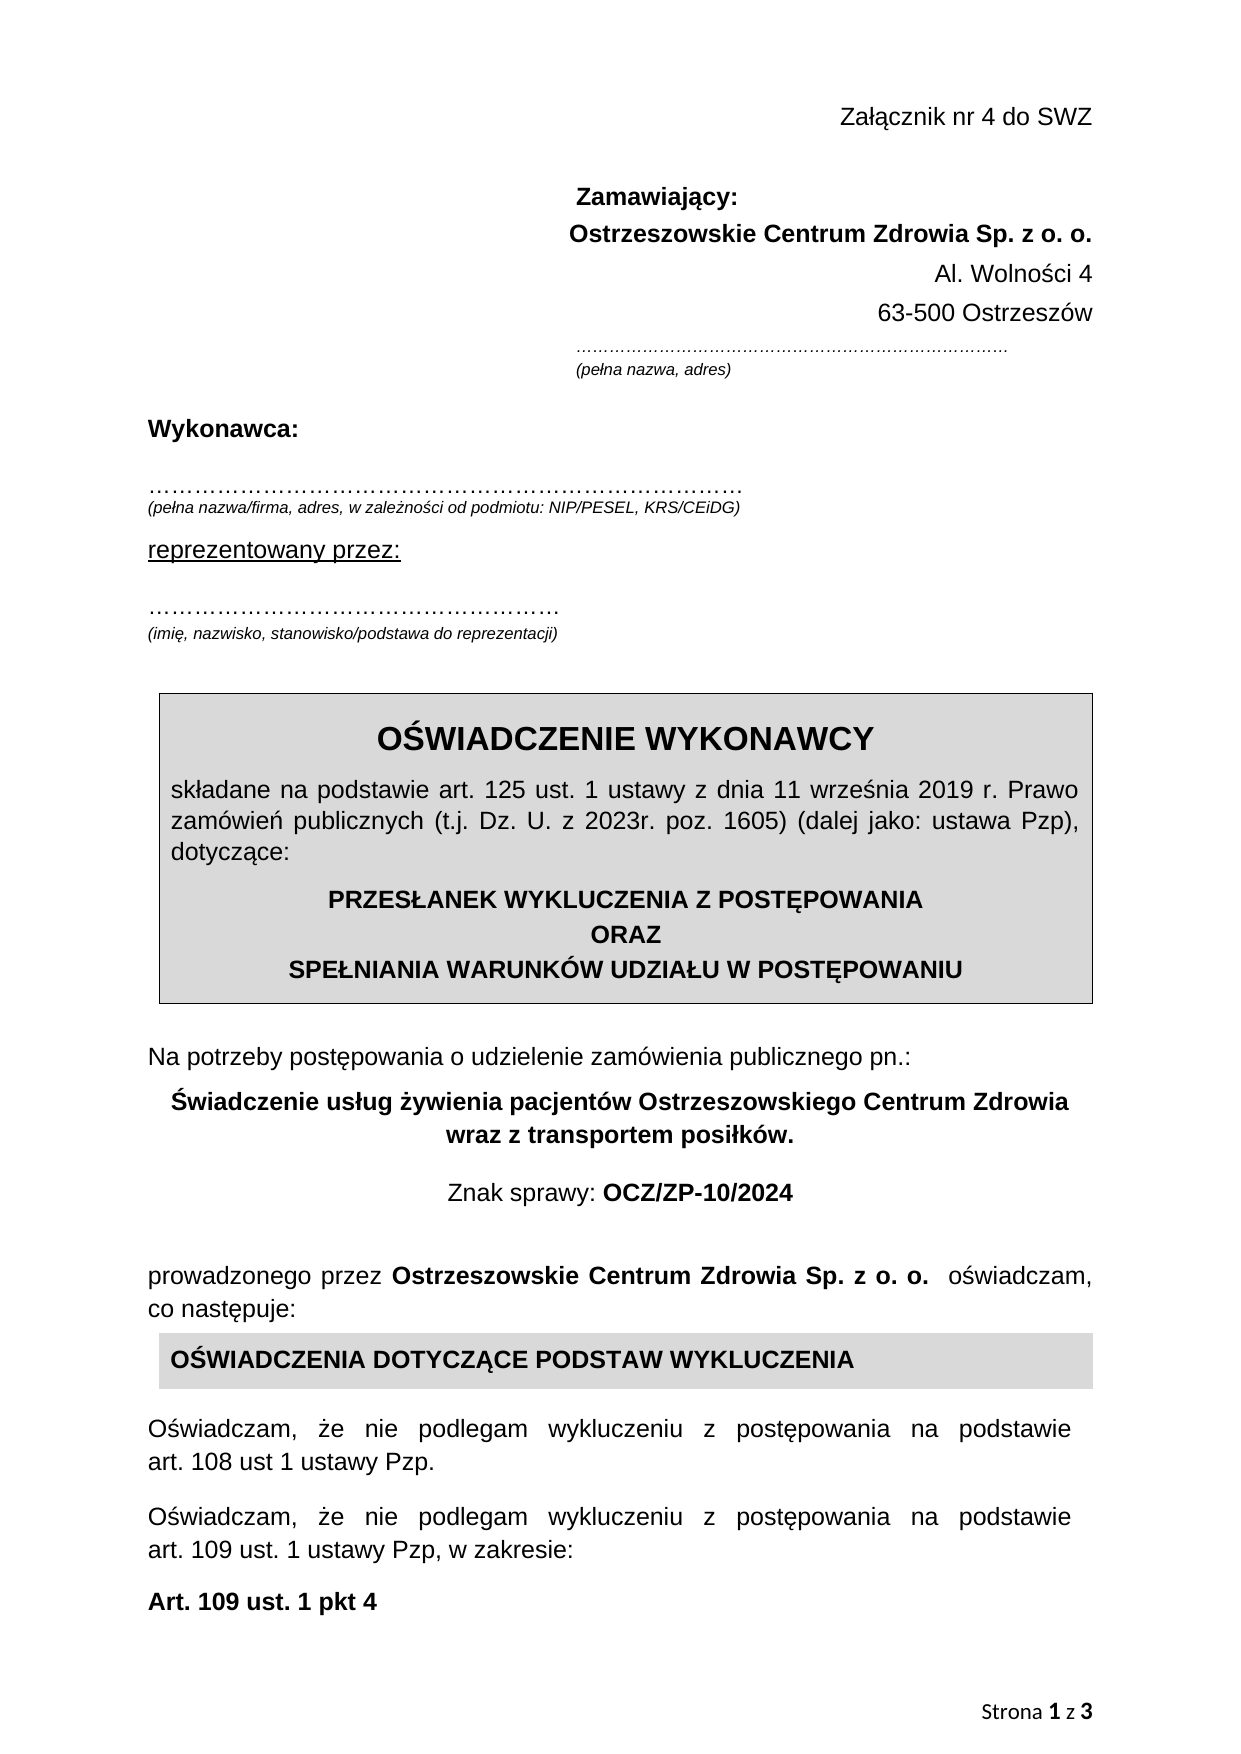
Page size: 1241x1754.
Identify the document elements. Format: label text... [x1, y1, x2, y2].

text Ostrzeszowskie Centrum Zdrowia Sp. z o. o. [148, 219, 1093, 248]
text …………………………………………………………………… [148, 472, 753, 498]
table_header OŚWIADCZENIA DOTYCZĄCE PODSTAW WYKLUCZENIA [159, 1333, 1093, 1389]
text …………………………………………………………………… [576, 337, 1093, 356]
text (pełna nazwa/firma, adres, w zależności od podmiotu: NIP/PESEL, KRS/CEiDG) [148, 498, 783, 517]
text (imię, nazwisko, stanowisko/podstawa do reprezentacji) [148, 623, 753, 643]
text prowadzonego przez Ostrzeszowskie Centrum Zdrowia Sp. z o. o. oświadczam, co następuje: [148, 1261, 1093, 1322]
text Świadczenie usług żywienia pacjentów Ostrzeszowskiego Centrum Zdrowia wraz z transportem posiłków. [148, 1087, 1093, 1149]
text Na potrzeby postępowania o udzielenie zamówienia publicznego pn.: [148, 1042, 1093, 1070]
text reprezentowany przez: [148, 535, 1093, 564]
text Zamawiający: [576, 182, 1093, 211]
subtitle Załącznik nr 4 do SWZ [207, 102, 1093, 131]
text Oświadczam, że nie podlegam wykluczeniu z postępowania na podstawie art. 109 ust. 1 ustawy Pzp, w zakresie: [148, 1502, 1093, 1563]
text 63-500 Ostrzeszów [148, 298, 1093, 327]
text Znak sprawy: OCZ/ZP-10/2024 [148, 1178, 1093, 1207]
text (pełna nazwa, adres) [576, 359, 1093, 378]
text Oświadczam, że nie podlegam wykluczeniu z postępowania na podstawie art. 108 ust 1 ustawy Pzp. [148, 1414, 1093, 1476]
text Art. 109 ust. 1 pkt 4 [148, 1587, 1093, 1616]
table_header OŚWIADCZENIE WYKONAWCY składane na podstawie art. 125 ust. 1 ustawy z dnia 11 września 2019 r. Prawo zamówień publicznych (t.j. Dz. U. z 2023r. poz. 1605) (dalej jako: ustawa Pzp), dotyczące: PRZESŁANEK WYKLUCZENIA Z POSTĘPOWANIA ORAZ SPEŁNIANIA WARUNKÓW UDZIAŁU W POSTĘPOWANIU [160, 694, 1092, 1003]
text Al. Wolności 4 [148, 259, 1093, 287]
text ……………………………………………… [148, 593, 753, 619]
text Wykonawca: [148, 414, 1093, 443]
